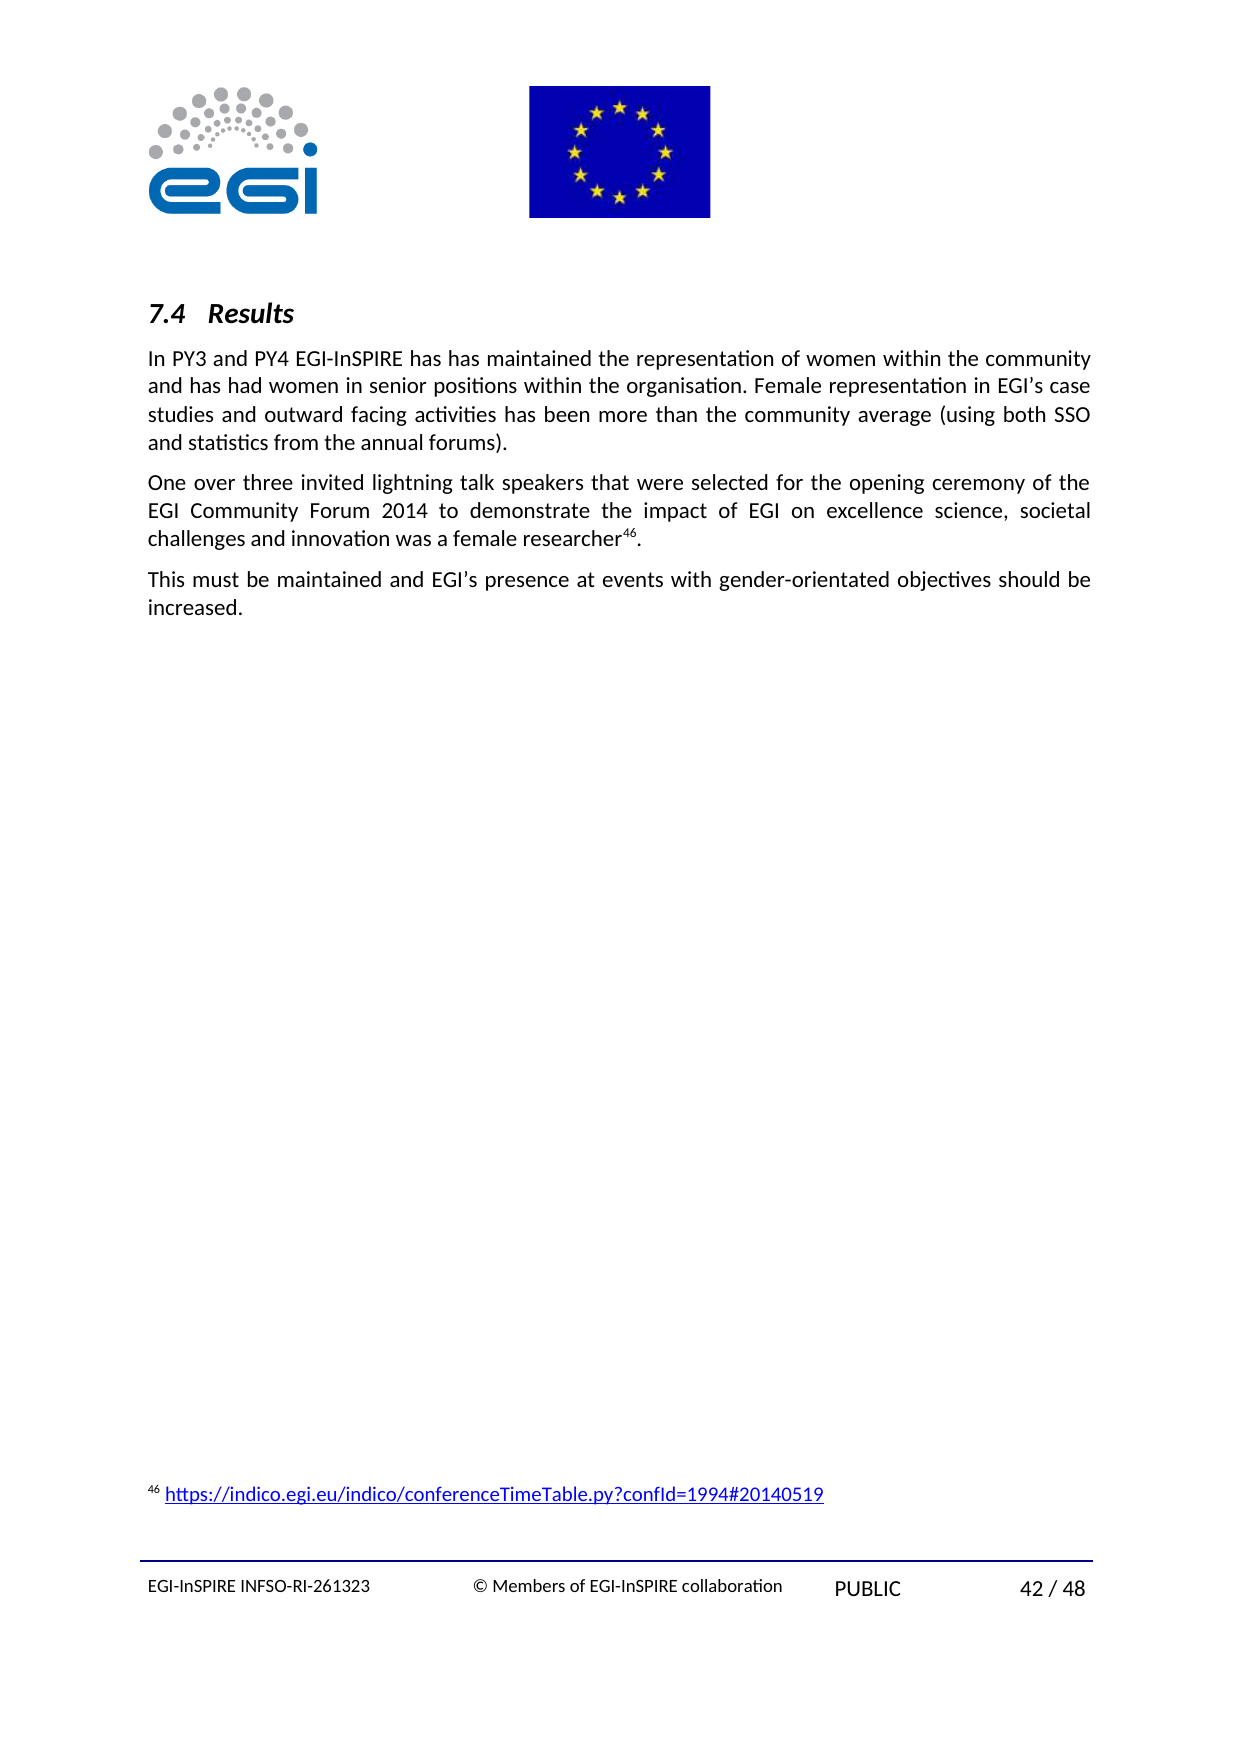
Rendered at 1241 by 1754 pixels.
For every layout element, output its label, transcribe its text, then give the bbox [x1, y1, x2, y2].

text In PY3 and PY4 EGI-InSPIRE has has maintained the representation of women within the community and has had women in senior positions within the organisation. Female representation in EGI’s case studies and outward facing activities has been more than the community average (using both SSO and statistics from the annual forums). [148, 344, 1092, 456]
text One over three invited lightning talk speakers that were selected for the opening ceremony of the EGI Community Forum 2014 to demonstrate the impact of EGI on excellence science, societal challenges and innovation was a female researcher. [148, 468, 1092, 552]
picture [529, 86, 711, 218]
text This must be maintained and EGI’s presence at events with gender-orientated objectives should be increased. [148, 565, 1092, 621]
picture [147, 86, 319, 216]
subtitle Results [148, 296, 1092, 331]
